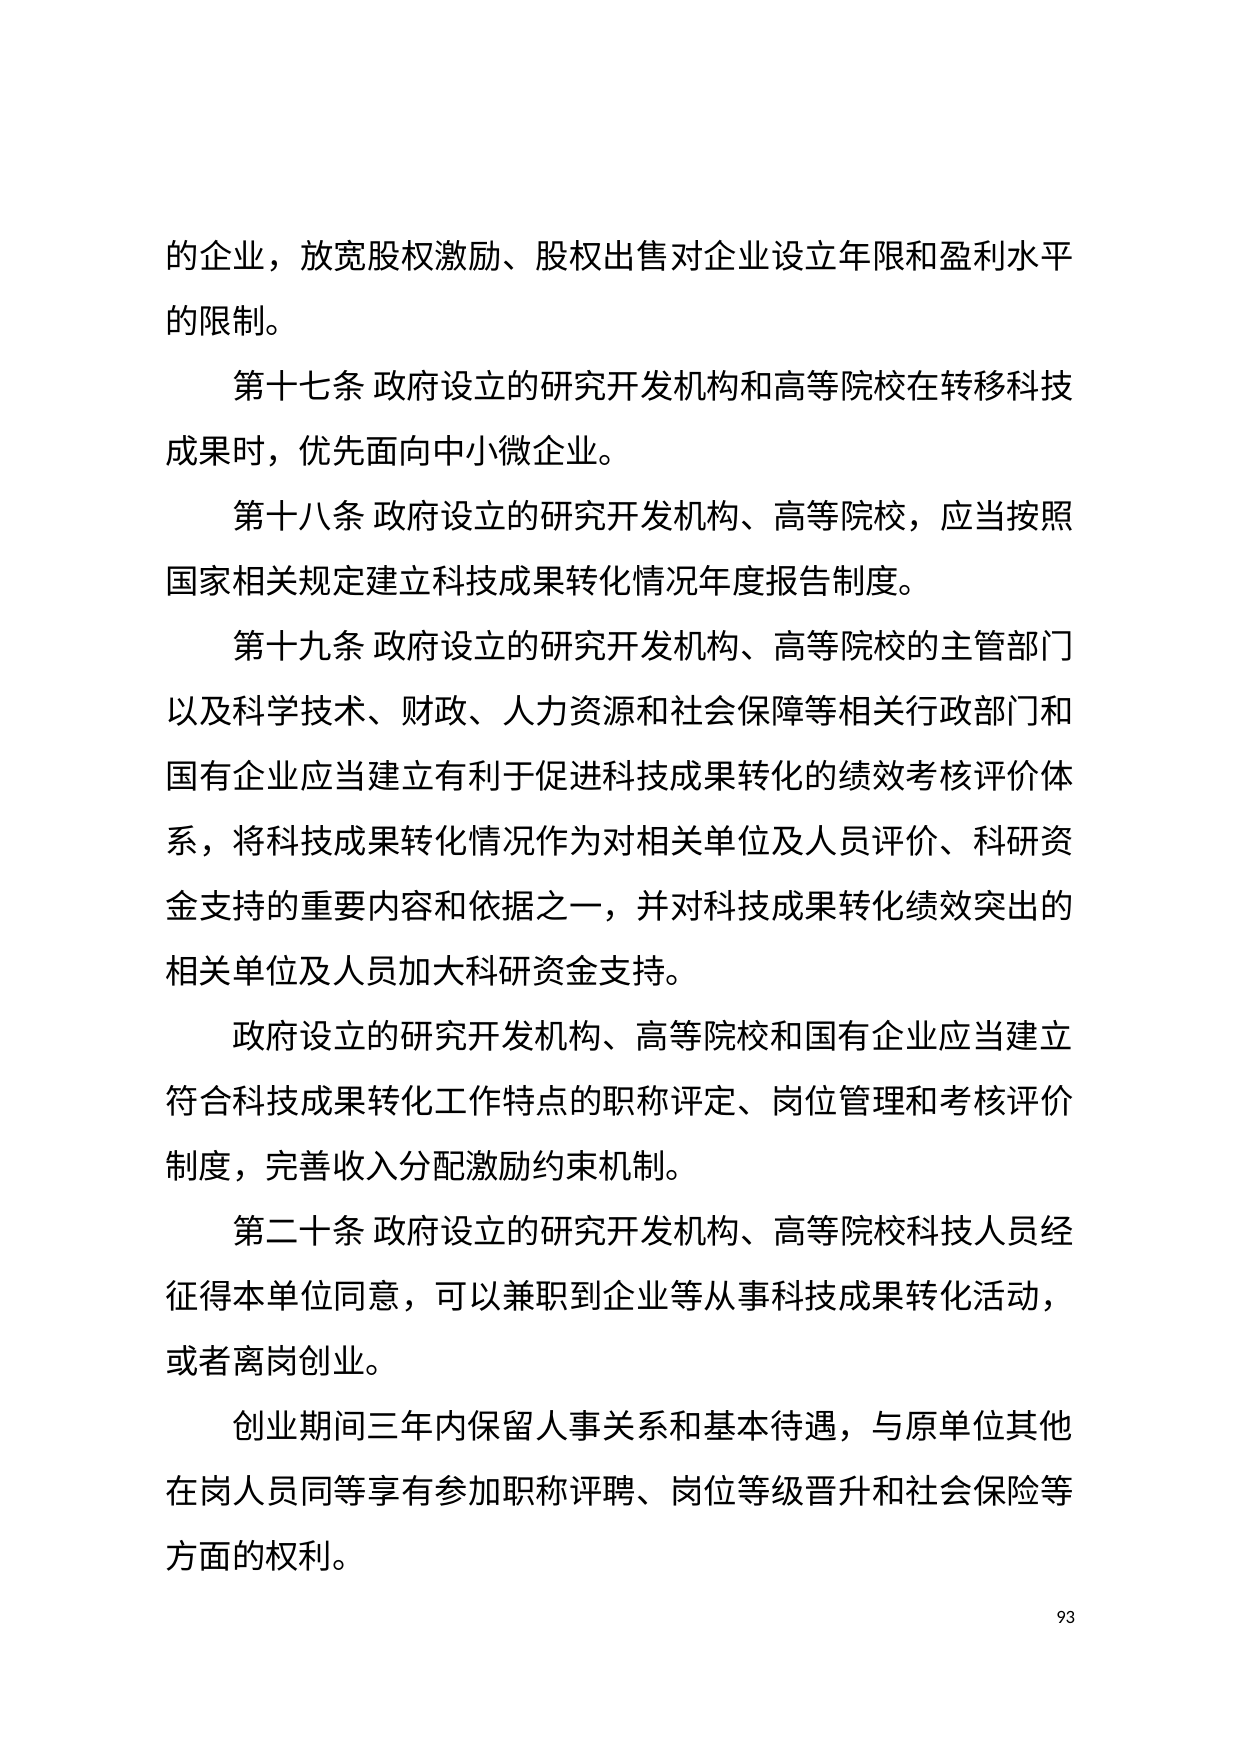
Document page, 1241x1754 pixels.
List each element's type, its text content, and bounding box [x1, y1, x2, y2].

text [165, 221, 1075, 351]
text 第二十条 政府设立的研究开发机构、高等院校科技人员经征得本单位同意，可以兼职到企业等从事科技成果转化活动，或者离岗创业。 [165, 1196, 1075, 1391]
text 第十七条 政府设立的研究开发机构和高等院校在转移科技成果时，优先面向中小微企业。 [165, 351, 1075, 481]
text 创业期间三年内保留人事关系和基本待遇，与原单位其他在岗人员同等享有参加职称评聘、岗位等级晋升和社会保险等方面的权利。 [165, 1391, 1075, 1586]
text 第十八条 政府设立的研究开发机构、高等院校，应当按照国家相关规定建立科技成果转化情况年度报告制度。 [165, 481, 1075, 611]
text 政府设立的研究开发机构、高等院校和国有企业应当建立符合科技成果转化工作特点的职称评定、岗位管理和考核评价制度，完善收入分配激励约束机制。 [165, 1001, 1075, 1196]
text 第十九条 政府设立的研究开发机构、高等院校的主管部门以及科学技术、财政、人力资源和社会保障等相关行政部门和国有企业应当建立有利于促进科技成果转化的绩效考核评价体系，将科技成果转化情况作为对相关单位及人员评价、科研资金支持的重要内容和依据之一，并对科技成果转化绩效突出的相关单位及人员加大科研资金支持。 [165, 611, 1075, 1001]
